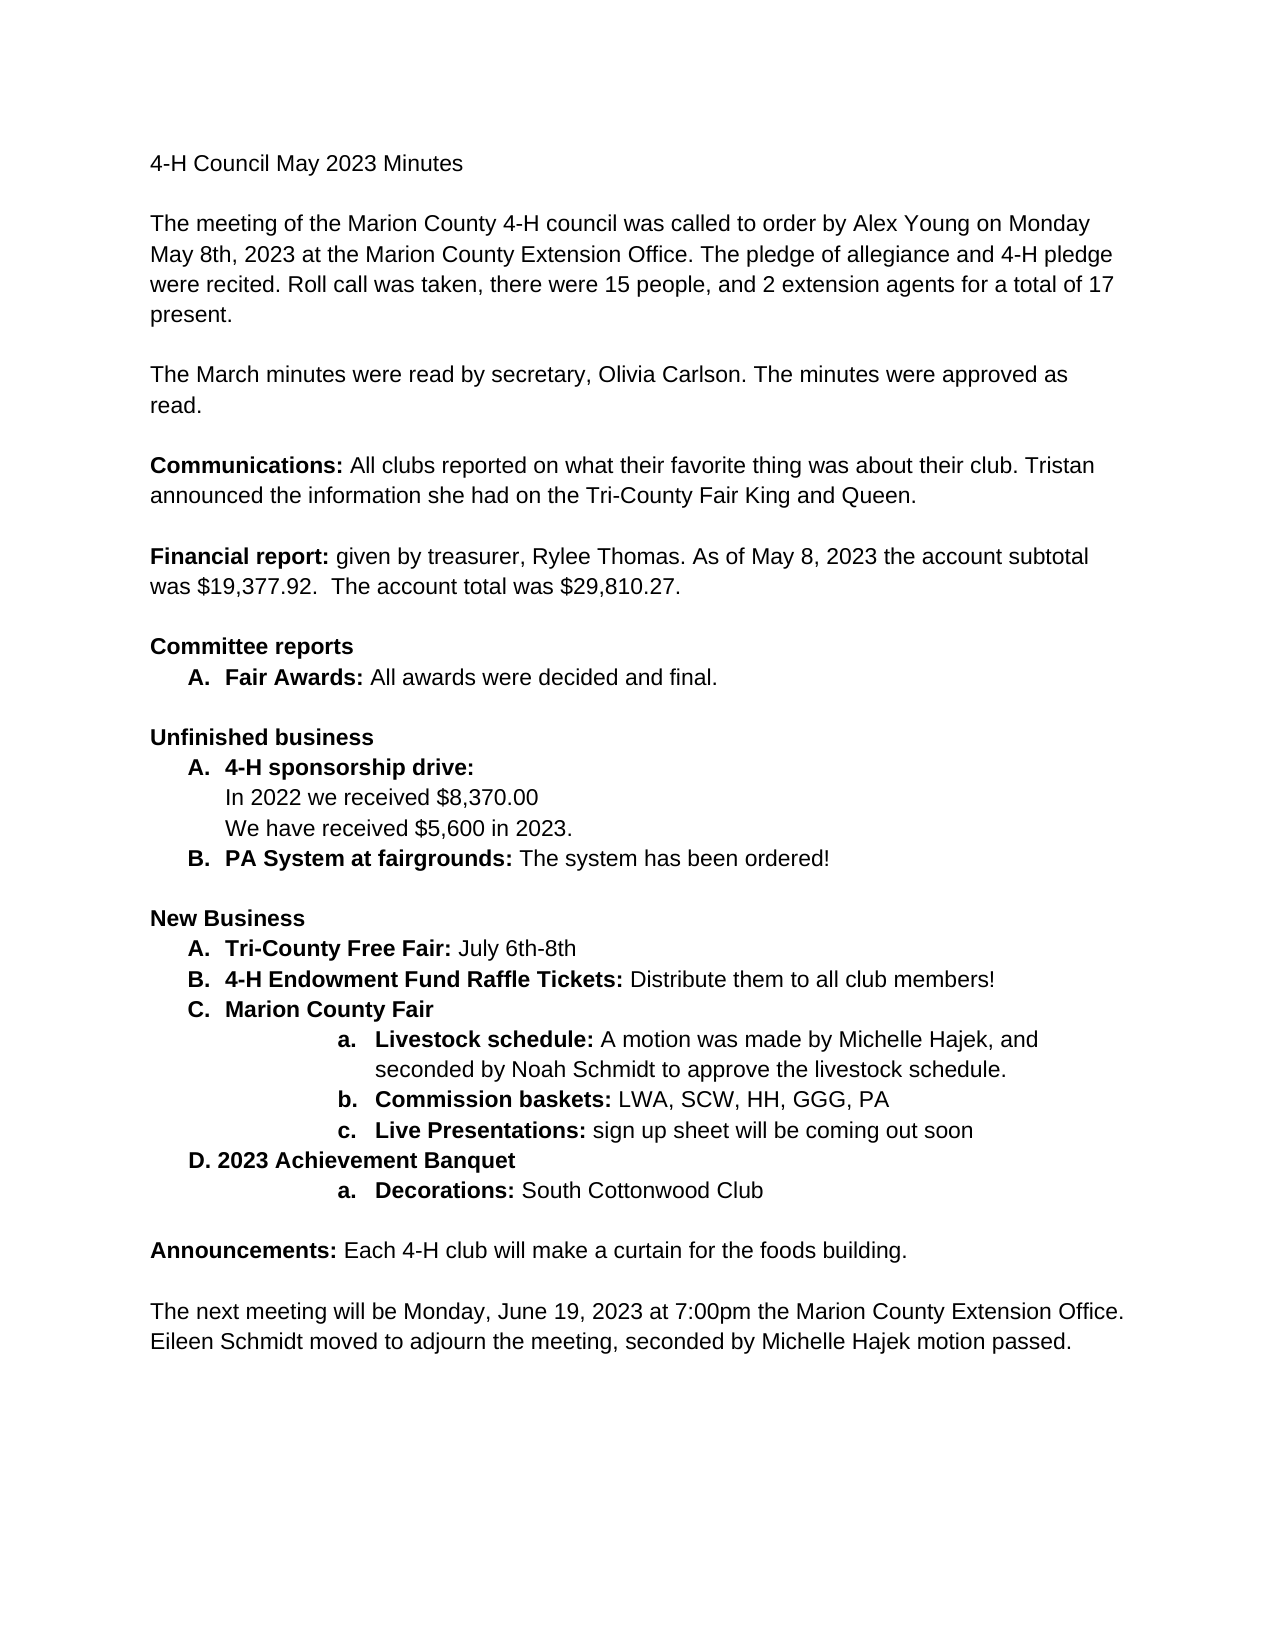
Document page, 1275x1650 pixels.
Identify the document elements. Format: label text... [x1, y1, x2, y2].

text Communications: All clubs reported on what their favorite thing was about their club. Tristan announced the information she had on the Tri-County Fair King and Queen. [150, 452, 1125, 509]
text Announcements: Each 4-H club will make a curtain for the foods building. [150, 1237, 1125, 1264]
text 4-H Council May 2023 Minutes [150, 150, 1125, 176]
list 4-H Endowment Fund Raffle Tickets: Distribute them to all club members! [187, 966, 1125, 992]
text Financial report: given by treasurer, Rylee Thomas. As of May 8, 2023 the account subtotal was $19,377.92. The account total was $29,810.27. [150, 543, 1125, 599]
text The March minutes were read by secretary, Olivia Carlson. The minutes were approved as read. [150, 361, 1125, 418]
text We have received $5,600 in 2023. [225, 814, 1125, 841]
list Decorations: South Cottonwood Club [337, 1177, 1125, 1203]
text Committee reports [150, 633, 1125, 660]
list Fair Awards: All awards were decided and final. [187, 663, 1125, 690]
text Unfinished business [150, 724, 1125, 750]
list Live Presentations: sign up sheet will be coming out soon [337, 1117, 1125, 1143]
list 4-H sponsorship drive: [187, 754, 1125, 781]
text In 2022 we received $8,370.00 [225, 784, 1125, 811]
text New Business [150, 905, 1125, 932]
list Tri-County Free Fair: July 6th-8th [187, 935, 1125, 962]
list Marion County Fair [187, 996, 1125, 1022]
list PA System at fairgrounds: The system has been ordered! [187, 845, 1125, 871]
text D. 2023 Achievement Banquet [150, 1147, 1125, 1173]
list Commission baskets: LWA, SCW, HH, GGG, PA [337, 1086, 1125, 1113]
text The meeting of the Marion County 4-H council was called to order by Alex Young on Monday May 8th, 2023 at the Marion County Extension Office. The pledge of allegiance and 4-H pledge were recited. Roll call was taken, there were 15 people, and 2 extension agents for a total of 17 present. [150, 210, 1125, 327]
list Livestock schedule: A motion was made by Michelle Hajek, and seconded by Noah Schmidt to approve the livestock schedule. [337, 1026, 1125, 1083]
text The next meeting will be Monday, June 19, 2023 at 7:00pm the Marion County Extension Office. Eileen Schmidt moved to adjourn the meeting, seconded by Michelle Hajek motion passed. [150, 1298, 1125, 1354]
